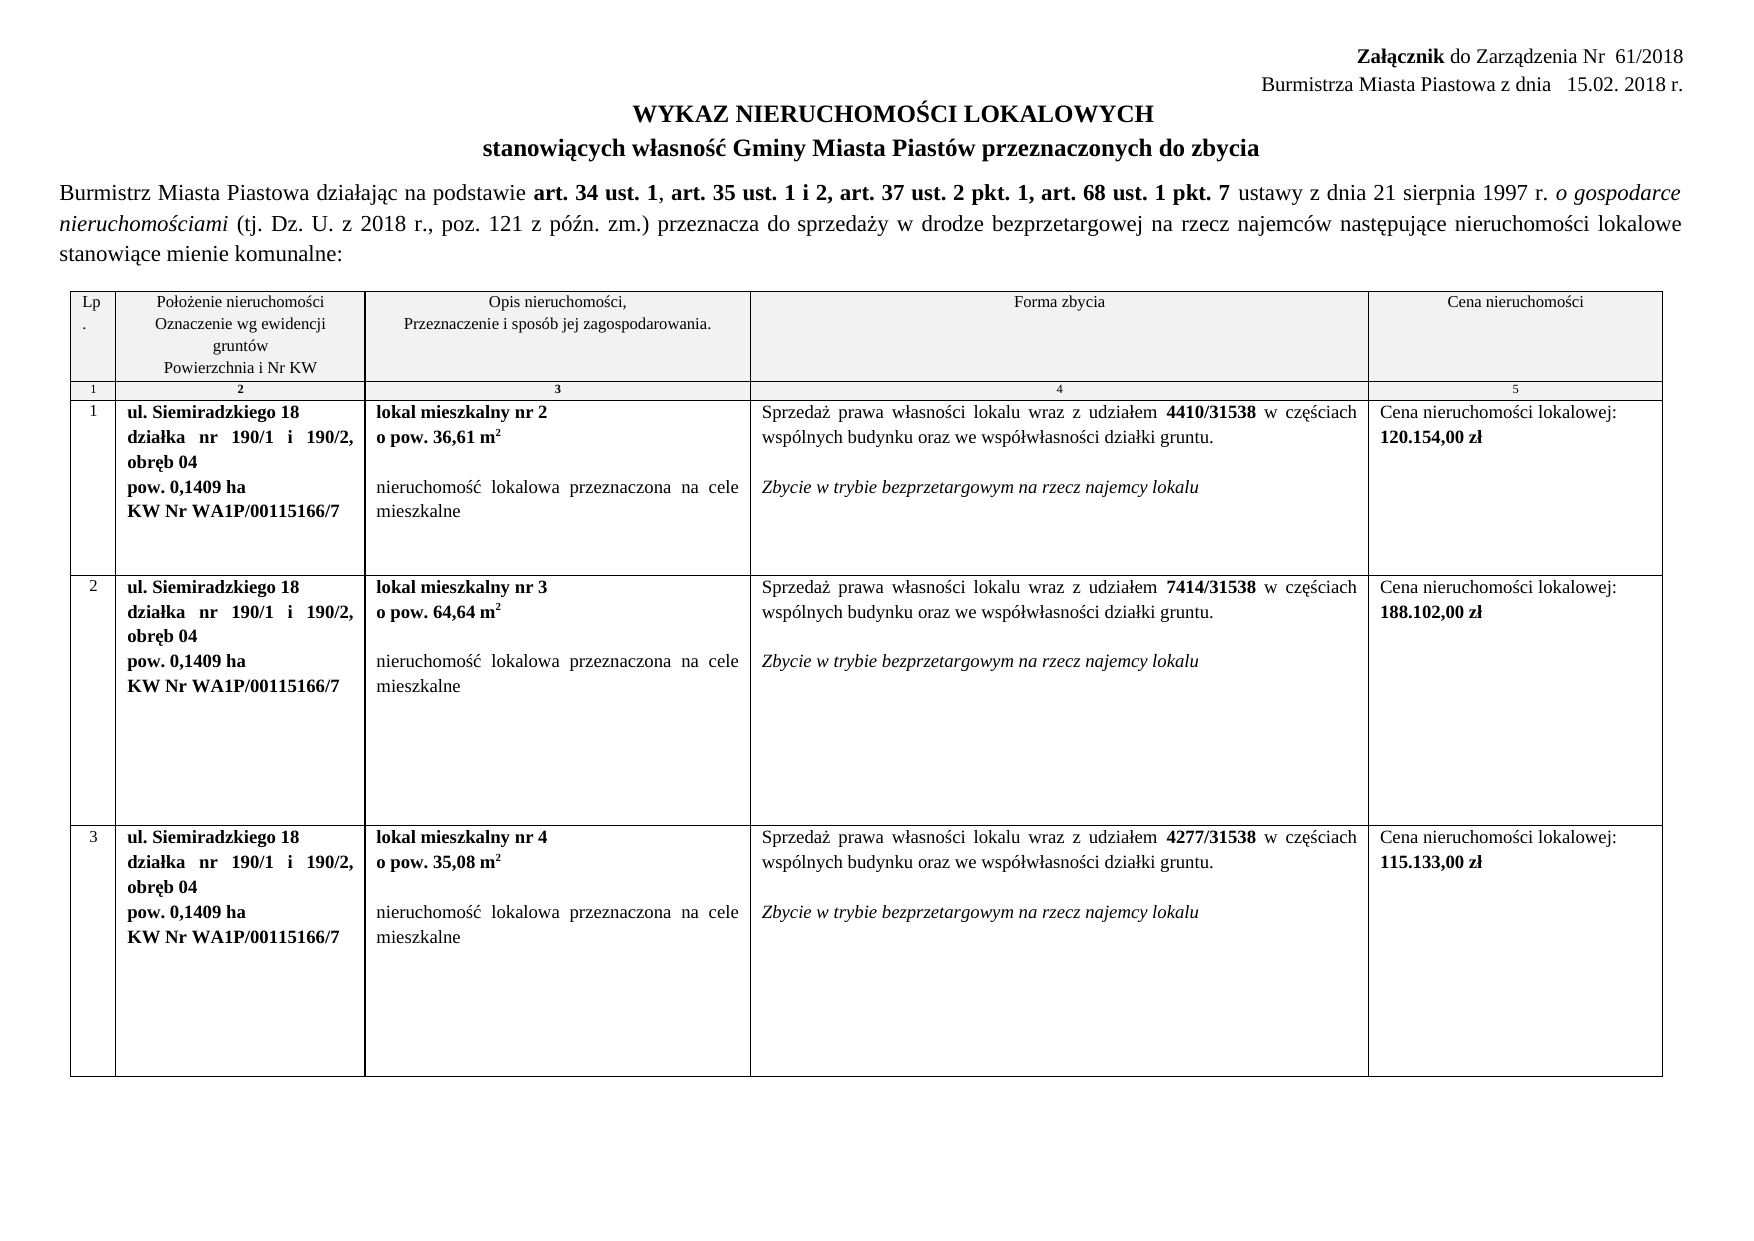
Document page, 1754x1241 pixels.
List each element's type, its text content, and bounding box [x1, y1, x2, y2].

table_cell lokal mieszkalny nr 2 o pow. 36,61 m2 nieruchomość lokalowa przeznaczona na cele mieszkalne [366, 401, 750, 575]
table_header Lp. [71, 292, 115, 381]
table_header Forma zbycia [751, 292, 1368, 381]
table_cell 4 [751, 382, 1368, 400]
table_cell Sprzedaż prawa własności lokalu wraz z udziałem 4410/31538 w częściach wspólnych budynku oraz we współwłasności działki gruntu. Zbycie w trybie bezprzetargowym na rzecz najemcy lokalu [751, 401, 1368, 575]
table_cell Cena nieruchomości lokalowej: 115.133,00 zł [1369, 826, 1662, 1076]
table_cell Cena nieruchomości lokalowej: 188.102,00 zł [1369, 576, 1662, 825]
table_cell 2 [116, 382, 364, 400]
table_cell 3 [366, 382, 750, 400]
table_cell 2 [71, 576, 115, 825]
table_cell lokal mieszkalny nr 3 o pow. 64,64 m2 nieruchomość lokalowa przeznaczona na cele mieszkalne [366, 576, 750, 825]
text stanowiących własność Gminy Miasta Piastów przeznaczonych do zbycia [59, 133, 1683, 161]
table_cell Sprzedaż prawa własności lokalu wraz z udziałem 7414/31538 w częściach wspólnych budynku oraz we współwłasności działki gruntu. Zbycie w trybie bezprzetargowym na rzecz najemcy lokalu [751, 576, 1368, 825]
table_cell 5 [1369, 382, 1662, 400]
text Burmistrz Miasta Piastowa działając na podstawie art. 34 ust. 1, art. 35 ust. 1 i 2, art. 37 ust. 2 pkt. 1, art. 68 ust. 1 pkt. 7 ustawy z dnia 21 sierpnia 1997 r. o gospodarce nieruchomościami (tj. Dz. U. z 2018 r., poz. 121 z późn. zm.) przeznacza do sprzedaży w drodze bezprzetargowej na rzecz najemców następujące nieruchomości lokalowe stanowiące mienie komunalne: [59, 179, 1683, 266]
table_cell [116, 826, 364, 1076]
table_header Opis nieruchomości, Przeznaczenie i sposób jej zagospodarowania. [366, 292, 750, 381]
table_header Położenie nieruchomości Oznaczenie wg ewidencji gruntów Powierzchnia i Nr KW [116, 292, 364, 381]
table_cell ul. Siemiradzkiego 18 działka nr 190/1 i 190/2, obręb 04 pow. 0,1409 ha KW Nr WA1P/00115166/7 [116, 576, 364, 825]
text Burmistrza Miasta Piastowa z dnia 15.02. 2018 r. [59, 72, 1683, 96]
table_cell 1 [71, 401, 115, 575]
table_cell Sprzedaż prawa własności lokalu wraz z udziałem 4277/31538 w częściach wspólnych budynku oraz we współwłasności działki gruntu. Zbycie w trybie bezprzetargowym na rzecz najemcy lokalu [751, 826, 1368, 1076]
table_cell Cena nieruchomości lokalowej: 120.154,00 zł [1369, 401, 1662, 575]
table_cell 3 [71, 826, 115, 1076]
text Załącznik do Zarządzenia Nr 61/2018 [59, 44, 1683, 68]
table_cell 1 [71, 382, 115, 400]
text WYKAZ NIERUCHOMOŚCI LOKALOWYCH [59, 99, 1683, 128]
table_cell lokal mieszkalny nr 4 o pow. 35,08 m2 nieruchomość lokalowa przeznaczona na cele mieszkalne [366, 826, 750, 1076]
table_cell ul. Siemiradzkiego 18 działka nr 190/1 i 190/2, obręb 04 pow. 0,1409 ha KW Nr WA1P/00115166/7 [116, 401, 364, 575]
table_header Cena nieruchomości [1369, 292, 1662, 381]
